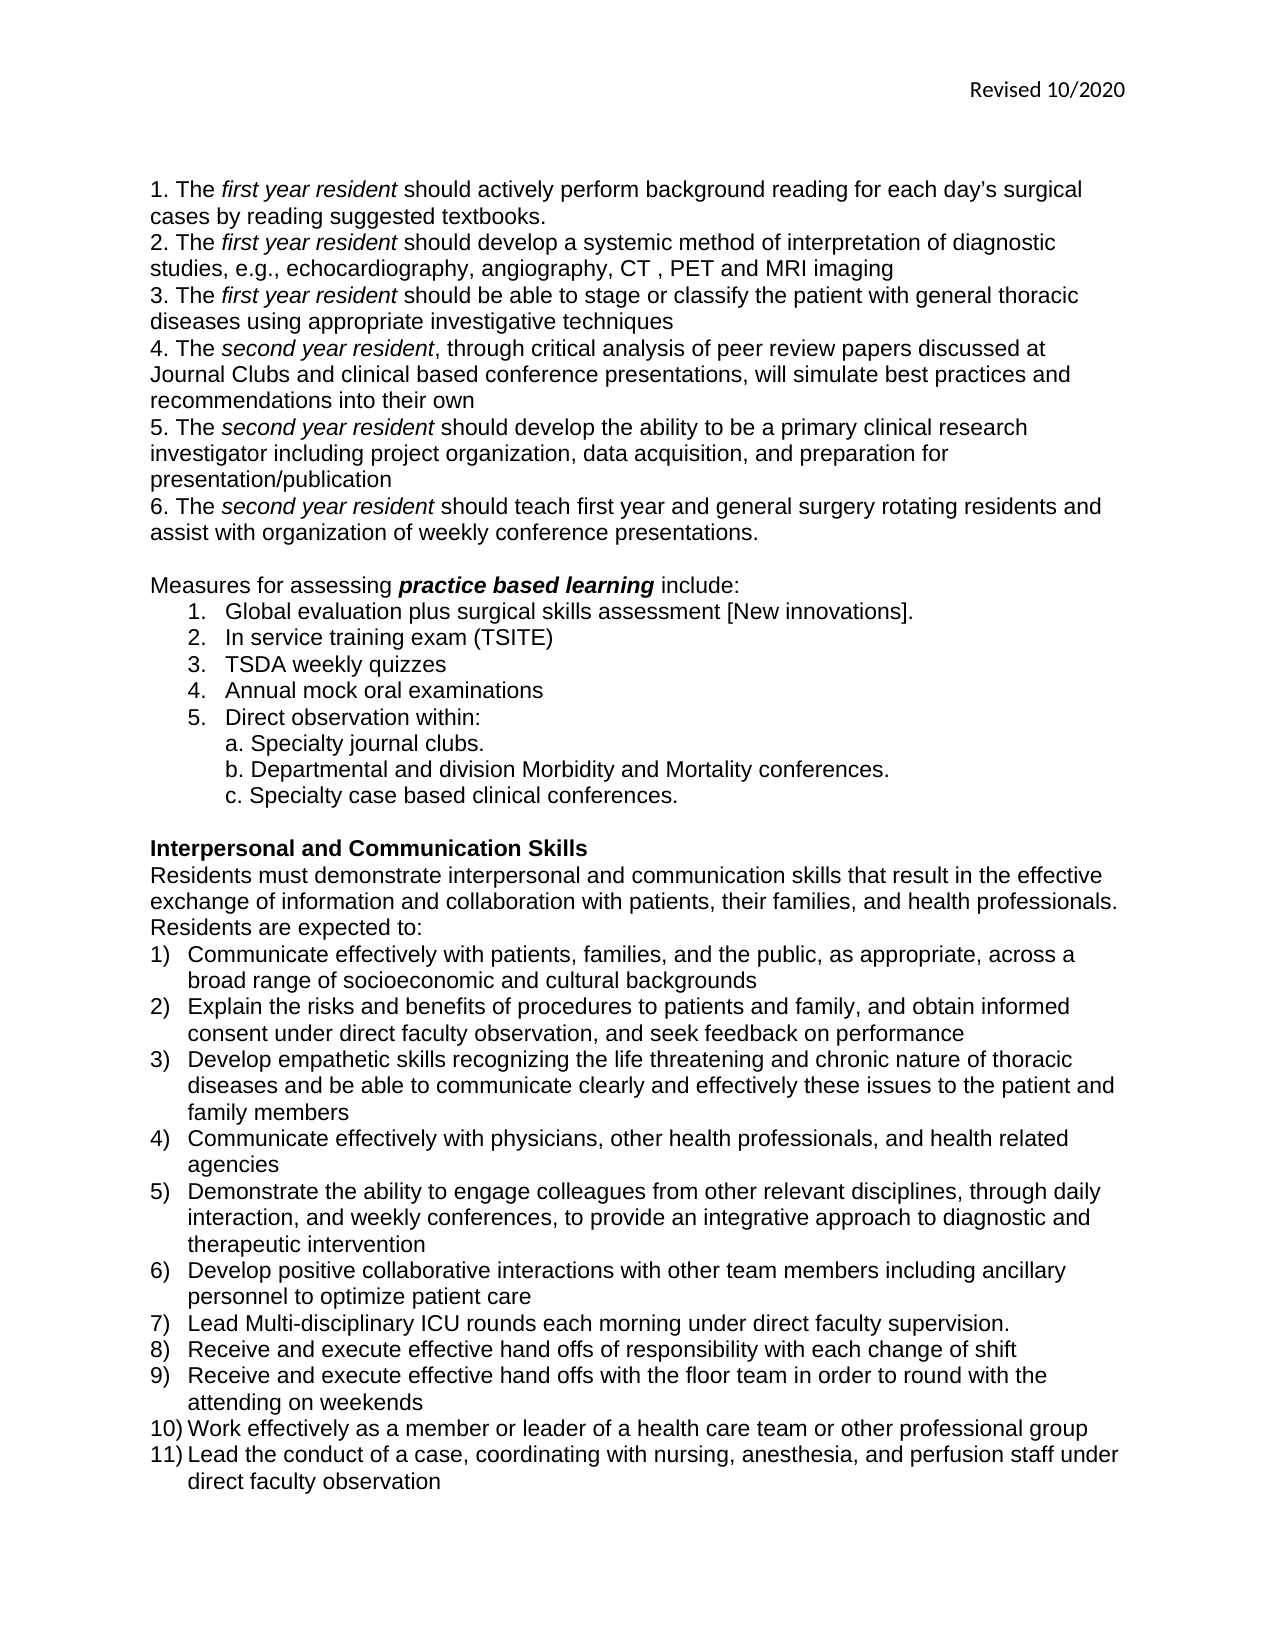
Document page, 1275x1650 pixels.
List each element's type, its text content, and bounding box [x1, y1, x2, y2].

text Residents must demonstrate interpersonal and communication skills that result in the effective exchange of information and collaboration with patients, their families, and health professionals. Residents are expected to: [150, 862, 1125, 941]
text 6. The second year resident should teach first year and general surgery rotating residents and assist with organization of weekly conference presentations. [150, 493, 1125, 545]
text 3. The first year resident should be able to stage or classify the patient with general thoracic diseases using appropriate investigative techniques [150, 282, 1125, 334]
list In service training exam (TSITE) [187, 624, 1125, 651]
text b. Departmental and division Morbidity and Mortality conferences. [150, 756, 1125, 782]
list Lead the conduct of a case, coordinating with nursing, anesthesia, and perfusion staff under direct faculty observation [150, 1441, 1125, 1494]
list Demonstrate the ability to engage colleagues from other relevant disciplines, through daily interaction, and weekly conferences, to provide an integrative approach to diagnostic and therapeutic intervention [150, 1178, 1125, 1257]
list Annual mock oral examinations [187, 677, 1125, 703]
text Interpersonal and Communication Skills [150, 835, 1125, 862]
text 4. The second year resident, through critical analysis of peer review papers discussed at Journal Clubs and clinical based conference presentations, will simulate best practices and recommendations into their own [150, 334, 1125, 413]
list Explain the risks and benefits of procedures to patients and family, and obtain informed consent under direct faculty observation, and seek feedback on performance [150, 993, 1125, 1046]
list Develop positive collaborative interactions with other team members including ancillary personnel to optimize patient care [150, 1257, 1125, 1309]
list Receive and execute effective hand offs with the floor team in order to round with the attending on weekends [150, 1362, 1125, 1415]
list Receive and execute effective hand offs of responsibility with each change of shift [150, 1336, 1125, 1362]
list Work effectively as a member or leader of a health care team or other professional group [150, 1415, 1125, 1441]
list Develop empathetic skills recognizing the life threatening and chronic nature of thoracic diseases and be able to communicate clearly and effectively these issues to the patient and family members [150, 1046, 1125, 1125]
text 1. The first year resident should actively perform background reading for each day’s surgical cases by reading suggested textbooks. [150, 176, 1125, 229]
text Measures for assessing practice based learning include: [150, 572, 1125, 598]
text c. Specialty case based clinical conferences. [150, 782, 1125, 809]
list Communicate effectively with patients, families, and the public, as appropriate, across a broad range of socioeconomic and cultural backgrounds [150, 941, 1125, 993]
list Communicate effectively with physicians, other health professionals, and health related agencies [150, 1125, 1125, 1178]
text a. Specialty journal clubs. [150, 730, 1125, 756]
list Lead Multi-disciplinary ICU rounds each morning under direct faculty supervision. [150, 1309, 1125, 1336]
list Direct observation within: [187, 703, 1125, 730]
text 5. The second year resident should develop the ability to be a primary clinical research investigator including project organization, data acquisition, and preparation for presentation/publication [150, 413, 1125, 493]
list TSDA weekly quizzes [187, 651, 1125, 677]
list Global evaluation plus surgical skills assessment [New innovations]. [187, 598, 1125, 624]
text 2. The first year resident should develop a systemic method of interpretation of diagnostic studies, e.g., echocardiography, angiography, CT , PET and MRI imaging [150, 229, 1125, 282]
